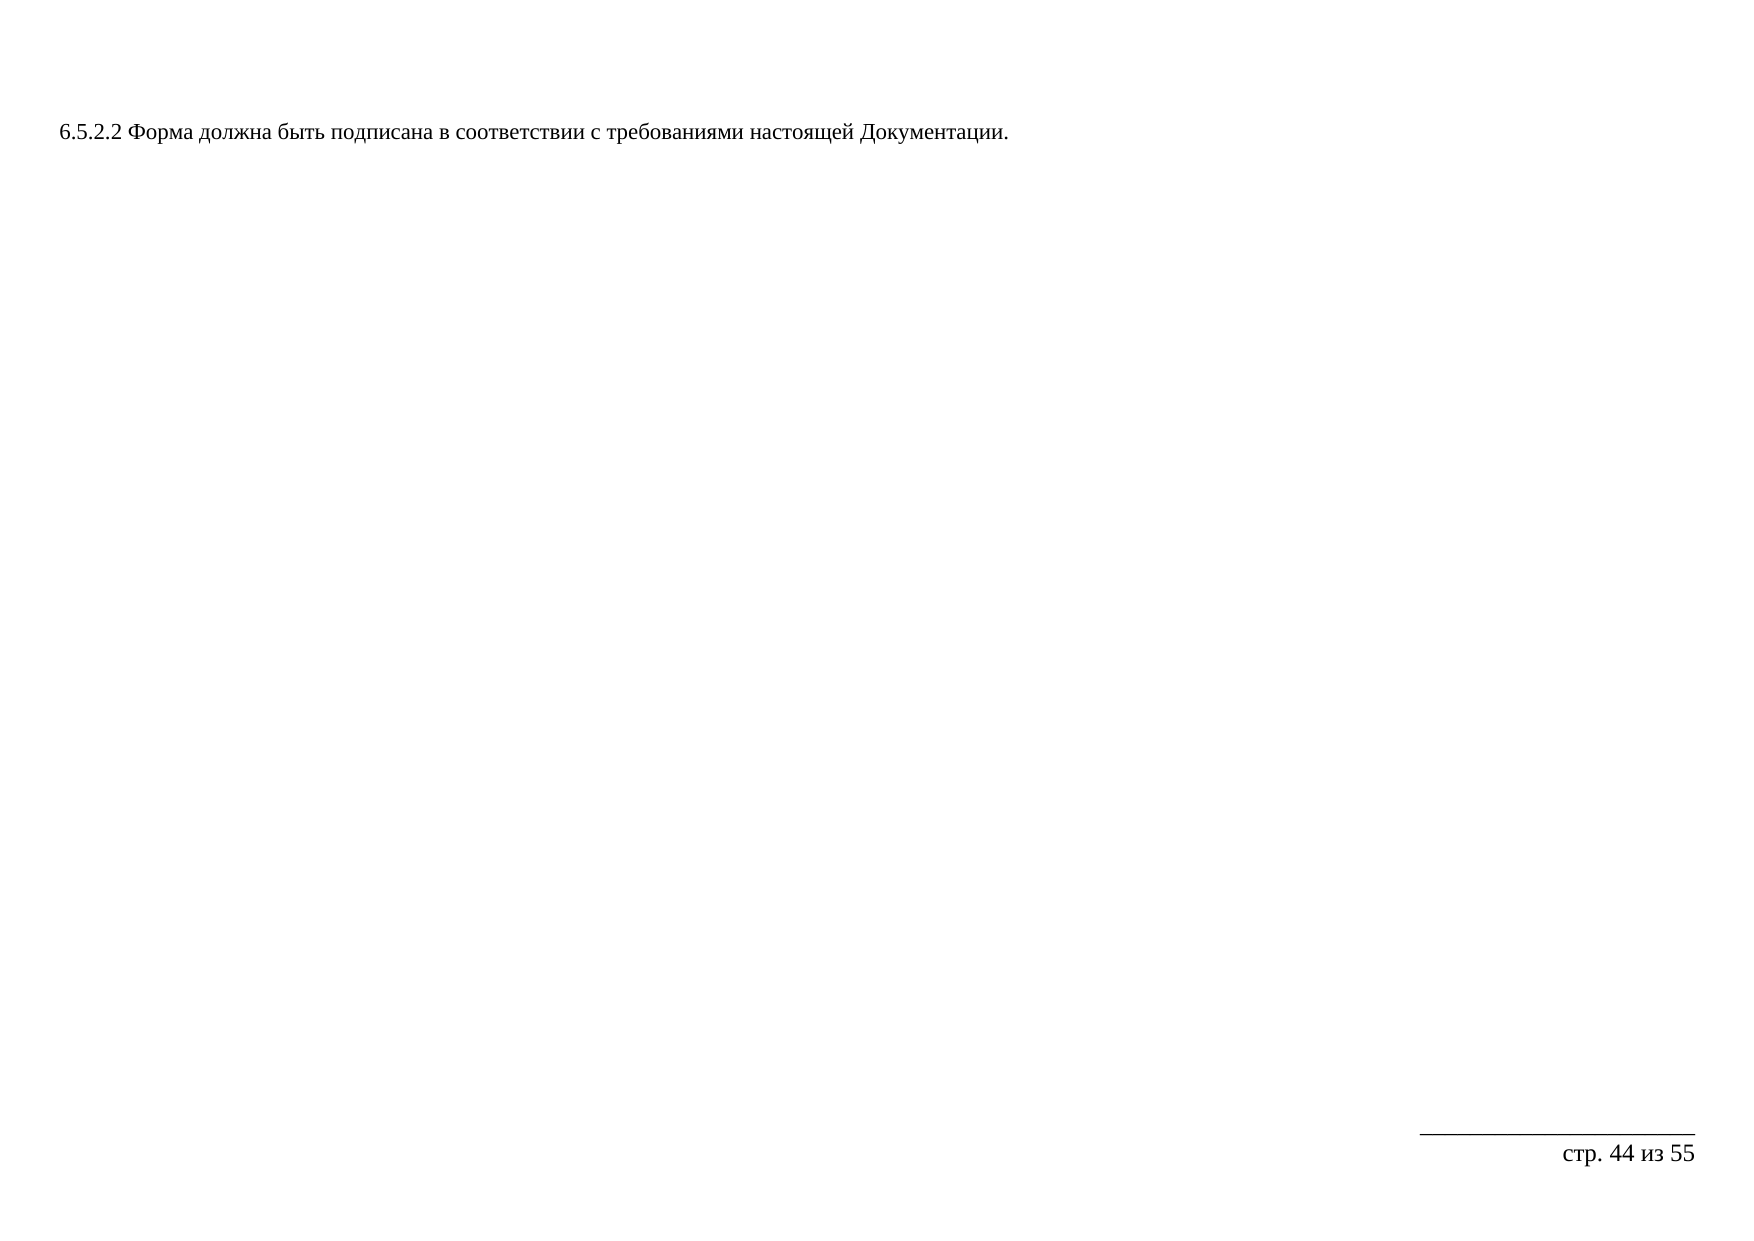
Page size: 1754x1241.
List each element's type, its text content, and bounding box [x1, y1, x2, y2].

text 6.5.2.2 Форма должна быть подписана в соответствии с требованиями настоящей Документации. [59, 118, 1695, 144]
